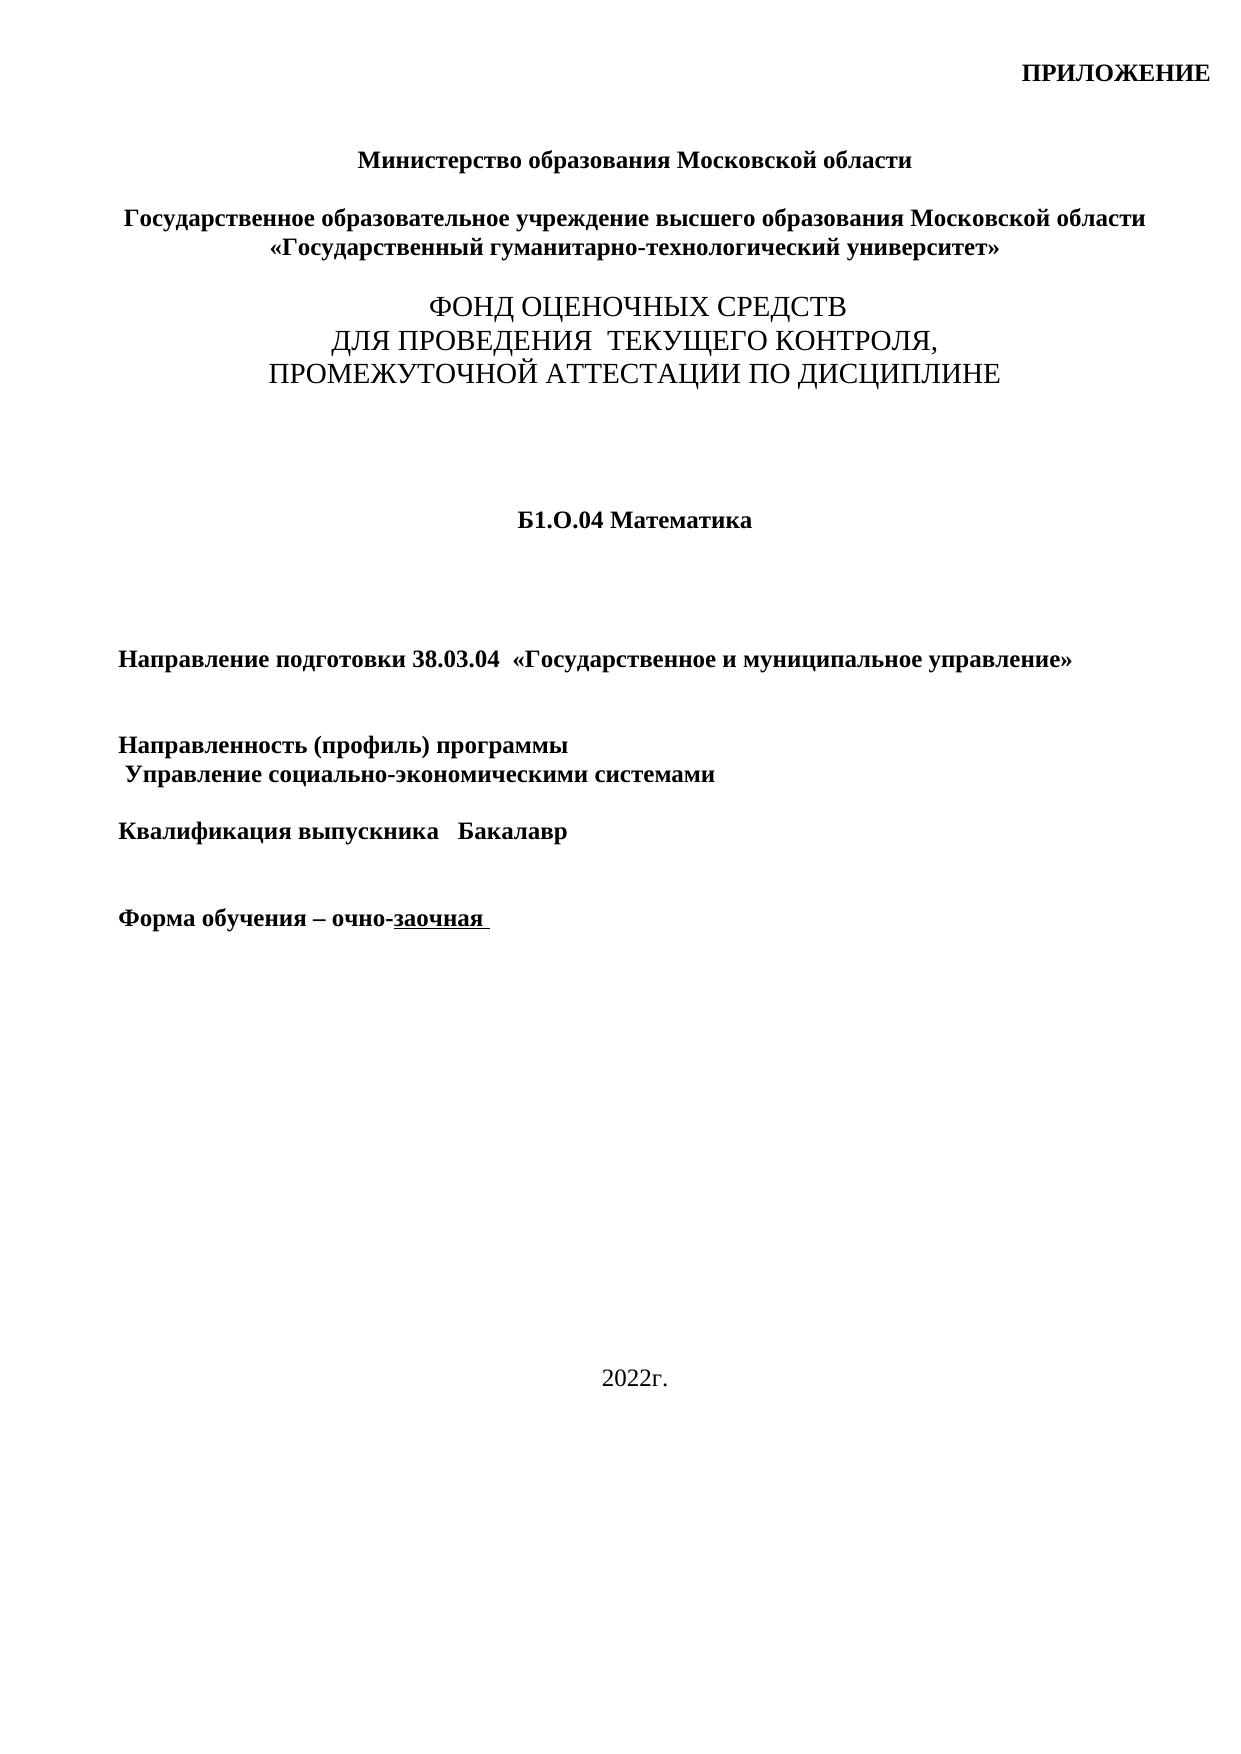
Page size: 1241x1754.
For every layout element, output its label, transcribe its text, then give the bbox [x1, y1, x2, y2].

text Форма обучения – очно-заочная [59, 903, 1211, 931]
text ДЛЯ ПРОВЕДЕНИЯ ТЕКУЩЕГО КОНТРОЛЯ, [59, 323, 1211, 356]
text ФОНД ОЦЕНОЧНЫХ СРЕДСТВ [59, 289, 1211, 323]
text Направленность (профиль) программы [118, 730, 1211, 759]
text Б1.О.04 Математика [59, 505, 1211, 533]
text 2022г. [59, 1363, 1211, 1391]
text Направление подготовки 38.03.04 «Государственное и муниципальное управление» [59, 644, 1211, 673]
text ПРИЛОЖЕНИЕ [59, 58, 1211, 87]
text Министерство образования Московской области [59, 145, 1211, 174]
text Управление социально-экономическими системами [118, 759, 1211, 788]
text Квалификация выпускника Бакалавр [59, 816, 1211, 845]
text ПРОМЕЖУТОЧНОЙ АТТЕСТАЦИИ ПО ДИСЦИПЛИНЕ [59, 356, 1211, 390]
text Государственное образовательное учреждение высшего образования Московской области «Государственный гуманитарно-технологический университет» [59, 203, 1211, 260]
